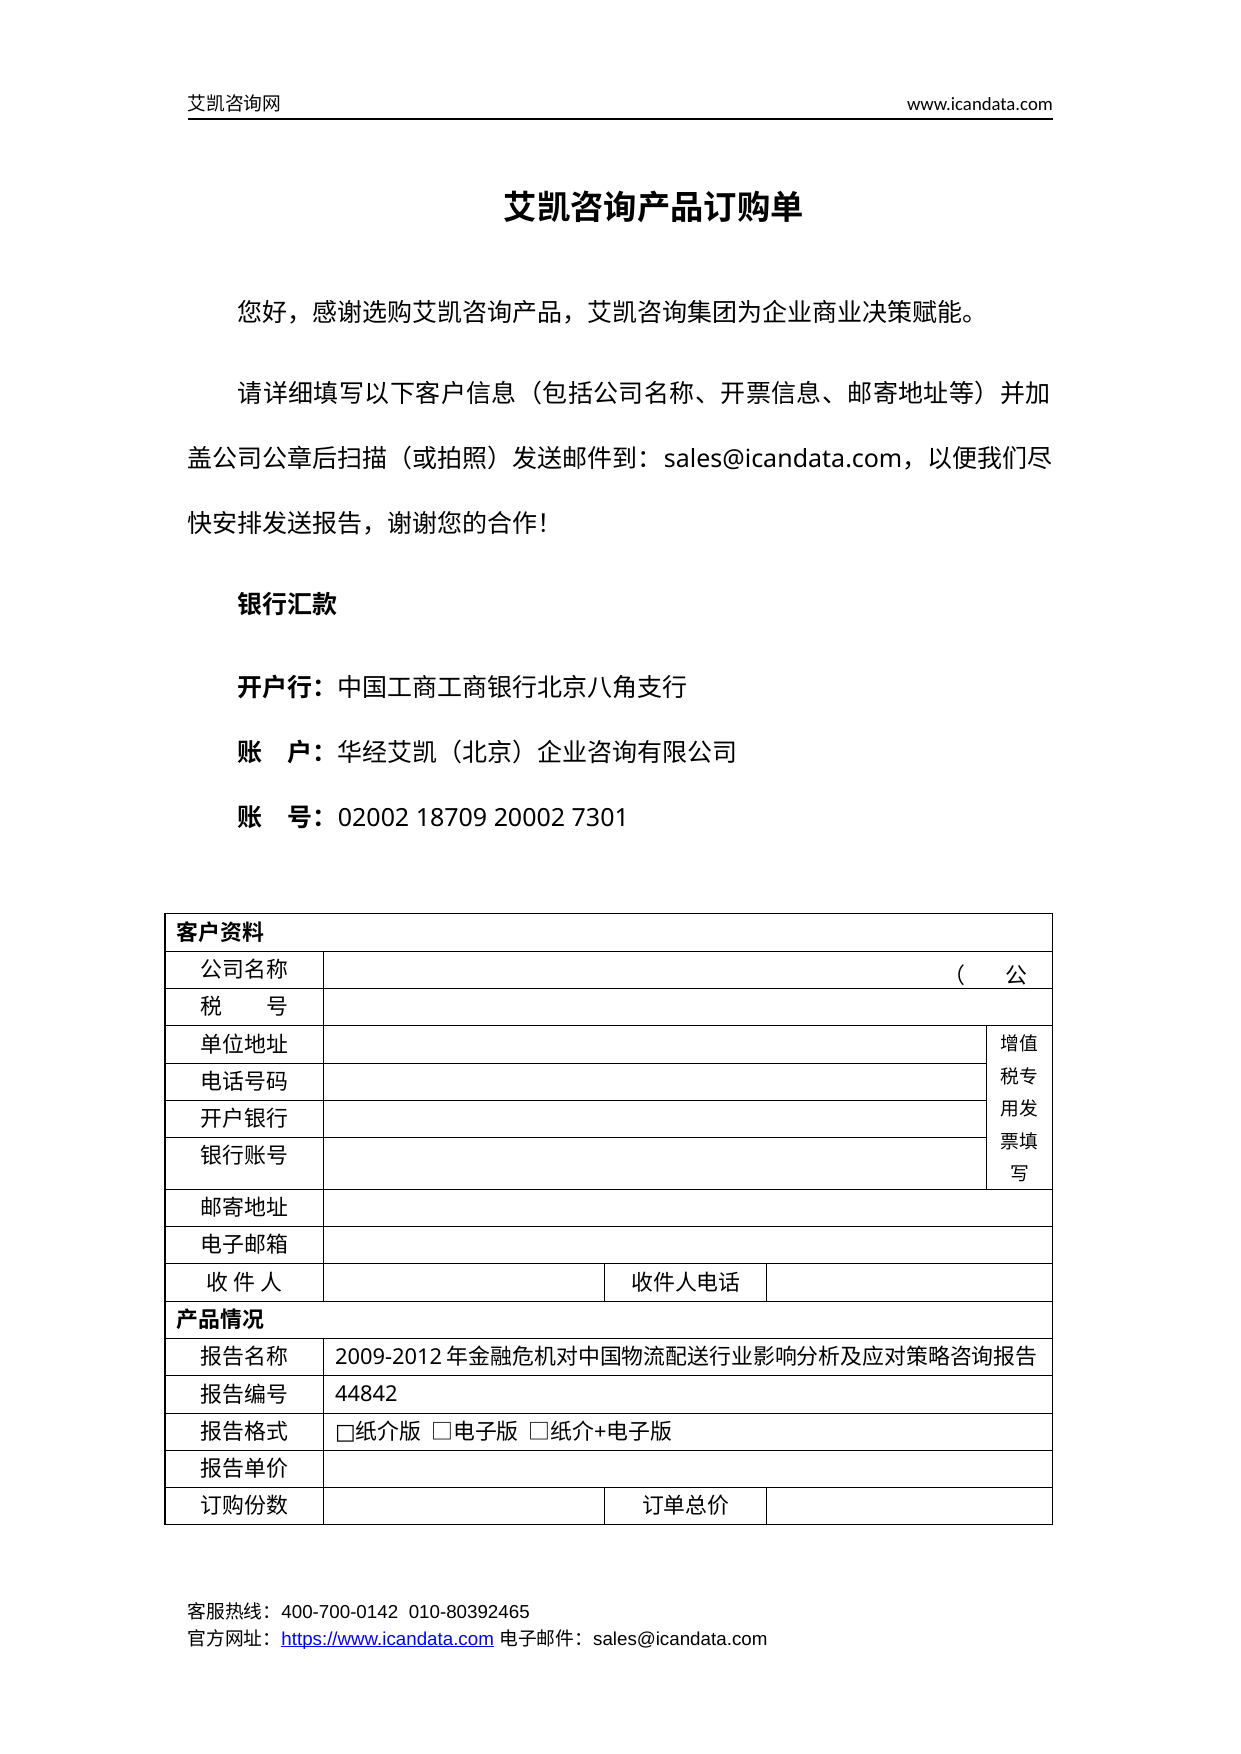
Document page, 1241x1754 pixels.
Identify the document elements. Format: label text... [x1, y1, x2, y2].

text 账 号：02002 18709 20002 7301 [187, 783, 1053, 848]
table_cell 订单总价 [605, 1488, 766, 1524]
text 账 户：华经艾凯（北京）企业咨询有限公司 [187, 718, 1053, 783]
table_cell [324, 1488, 604, 1524]
table_header 客户资料 [166, 914, 1052, 951]
table_cell 报告单价 [166, 1451, 323, 1487]
table_cell [324, 989, 1052, 1025]
table_cell 邮寄地址 [166, 1190, 323, 1226]
table_cell 报告格式 [166, 1414, 323, 1450]
table_cell 开户银行 [166, 1101, 323, 1137]
table_cell □纸介版 □电子版 □纸介+电子版 [324, 1414, 1052, 1450]
table_cell 电子邮箱 [166, 1227, 323, 1263]
table_cell 订购份数 [166, 1488, 323, 1524]
table_cell [324, 1451, 1052, 1487]
table_cell 税 号 [166, 989, 323, 1025]
table_cell [324, 1064, 986, 1100]
table_cell 单位地址 [166, 1026, 323, 1062]
table_cell 增值税专用发票填写 [987, 1026, 1052, 1189]
table_cell 收 件 人 [166, 1264, 323, 1301]
table_cell [324, 952, 1052, 988]
table_cell 报告编号 [166, 1376, 323, 1412]
table_cell 2009-2012年金融危机对中国物流配送行业影响分析及应对策略咨询报告 [324, 1339, 1052, 1375]
table_cell 44842 [324, 1376, 1052, 1412]
table_cell [324, 1101, 986, 1137]
text 请详细填写以下客户信息（包括公司名称、开票信息、邮寄地址等）并加盖公司公章后扫描（或拍照）发送邮件到：sales@icandata.com，以便我们尽快安排发送报告，谢谢您的合作！ [187, 359, 1053, 554]
table_cell 收件人电话 [605, 1264, 766, 1301]
table_cell [324, 1190, 1052, 1226]
table_cell [324, 1138, 986, 1189]
table_cell [767, 1488, 1052, 1524]
text 艾凯咨询产品订购单 [187, 172, 1053, 237]
table_cell 银行账号 [166, 1138, 323, 1189]
table_cell 公司名称 [166, 952, 323, 988]
text 您好，感谢选购艾凯咨询产品，艾凯咨询集团为企业商业决策赋能。 [187, 278, 1053, 343]
table_cell 电话号码 [166, 1064, 323, 1100]
table_cell 产品情况 [166, 1302, 1052, 1338]
text 银行汇款 [187, 570, 1053, 635]
table_cell [767, 1264, 1052, 1301]
table_cell 报告名称 [166, 1339, 323, 1375]
table_cell [324, 1026, 986, 1062]
table_cell [324, 1264, 604, 1301]
table_cell [324, 1227, 1052, 1263]
text 开户行：中国工商工商银行北京八角支行 [187, 653, 1053, 718]
